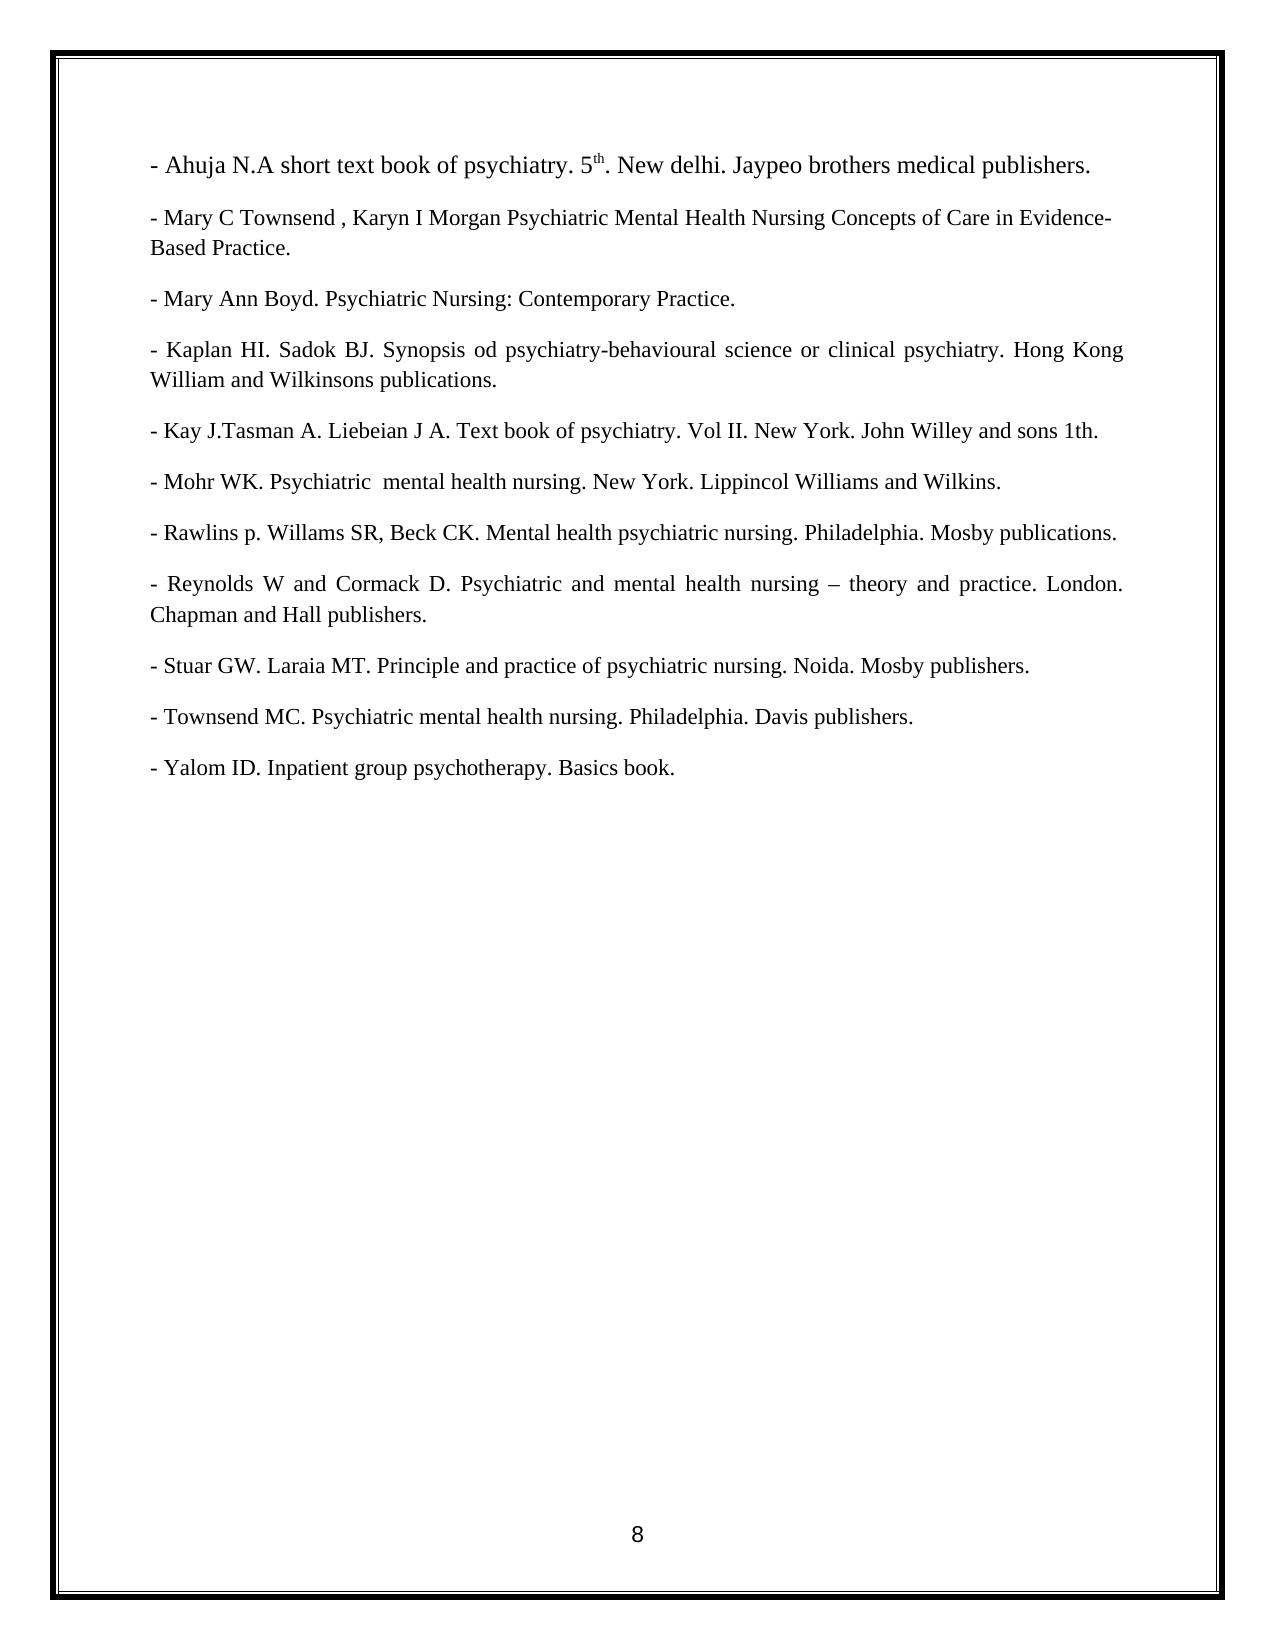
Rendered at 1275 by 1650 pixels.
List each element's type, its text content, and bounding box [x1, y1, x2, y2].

text - Mary C Townsend , Karyn I Morgan Psychiatric Mental Health Nursing Concepts of Care in Evidence-Based Practice. [150, 204, 1125, 260]
text - Yalom ID. Inpatient group psychotherapy. Basics book. [150, 754, 1125, 780]
text - Kay J.Tasman A. Liebeian J A. Text book of psychiatry. Vol II. New York. John Willey and sons 1th. [150, 417, 1125, 444]
text - Mary Ann Boyd. Psychiatric Nursing: Contemporary Practice. [150, 285, 1125, 311]
text - Ahuja N.A short text book of psychiatry. 5th. New delhi. Jaypeo brothers medical publishers. [150, 150, 1125, 179]
text - Mohr WK. Psychiatric mental health nursing. New York. Lippincol Williams and Wilkins. [150, 468, 1125, 495]
text - Rawlins p. Willams SR, Beck CK. Mental health psychiatric nursing. Philadelphia. Mosby publications. [150, 519, 1125, 546]
text - Townsend MC. Psychiatric mental health nursing. Philadelphia. Davis publishers. [150, 703, 1125, 729]
text - Kaplan HI. Sadok BJ. Synopsis od psychiatry-behavioural science or clinical psychiatry. Hong Kong William and Wilkinsons publications. [150, 336, 1125, 393]
text - Stuar GW. Laraia MT. Principle and practice of psychiatric nursing. Noida. Mosby publishers. [150, 652, 1125, 678]
text - Reynolds W and Cormack D. Psychiatric and mental health nursing – theory and practice. London. Chapman and Hall publishers. [150, 571, 1125, 627]
